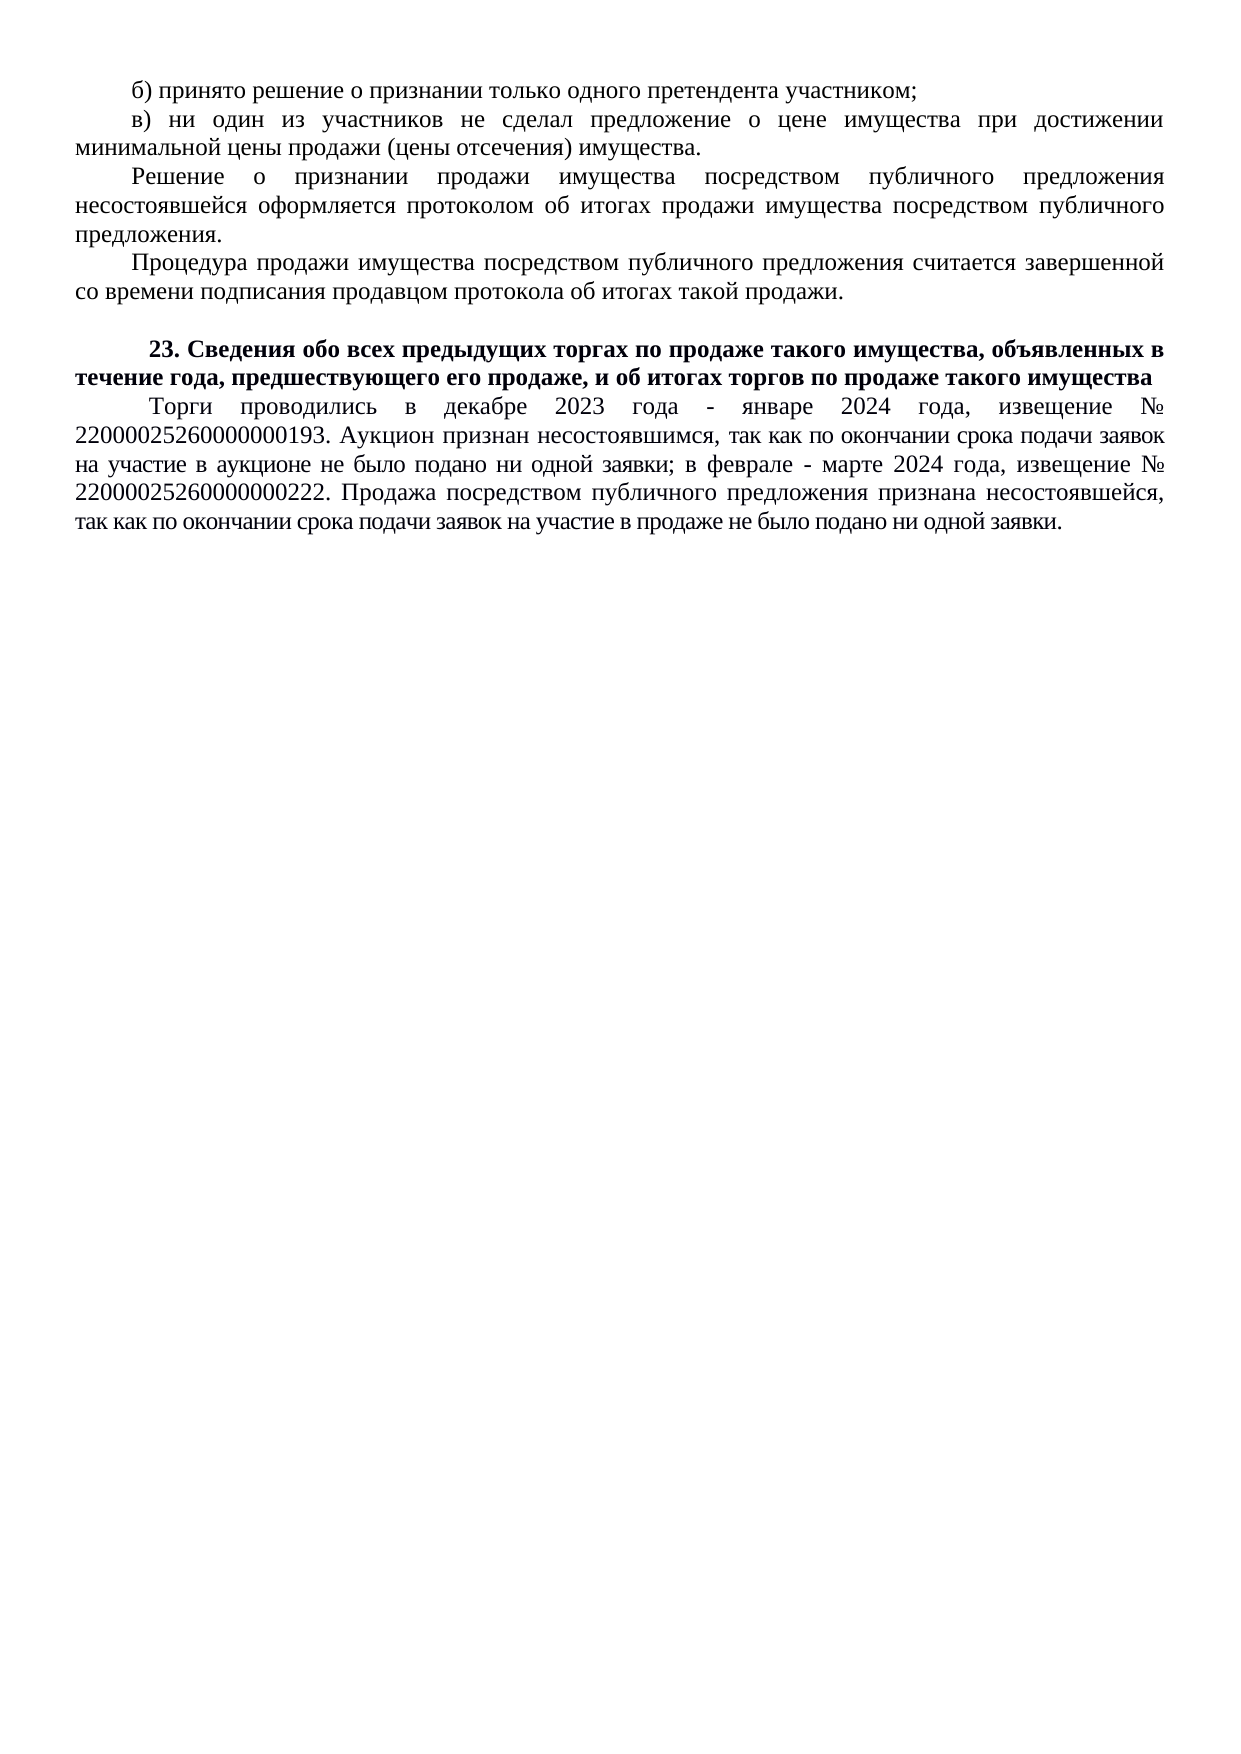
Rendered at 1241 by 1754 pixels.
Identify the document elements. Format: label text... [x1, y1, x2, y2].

text Решение о признании продажи имущества посредством публичного предложения несостоявшейся оформляется протоколом об итогах продажи имущества посредством публичного предложения. [75, 161, 1165, 247]
text Торги проводились в декабре 2023 года - январе 2024 года, извещение № 22000025260000000193. Аукцион признан несостоявшимся, так как по окончании срока подачи заявок на участие в аукционе не было подано ни одной заявки; в феврале - марте 2024 года, извещение № 22000025260000000222. Продажа посредством публичного предложения признана несостоявшейся, так как по окончании срока подачи заявок на участие в продаже не было подано ни одной заявки. [75, 391, 1165, 535]
text Процедура продажи имущества посредством публичного предложения считается завершенной со времени подписания продавцом протокола об итогах такой продажи. [75, 247, 1165, 305]
text 23. Сведения обо всех предыдущих торгах по продаже такого имущества, объявленных в течение года, предшествующего его продаже, и об итогах торгов по продаже такого имущества [75, 334, 1165, 391]
text б) принято решение о признании только одного претендента участником; [75, 75, 1165, 104]
text в) ни один из участников не сделал предложение о цене имущества при достижении минимальной цены продажи (цены отсечения) имущества. [75, 104, 1165, 161]
